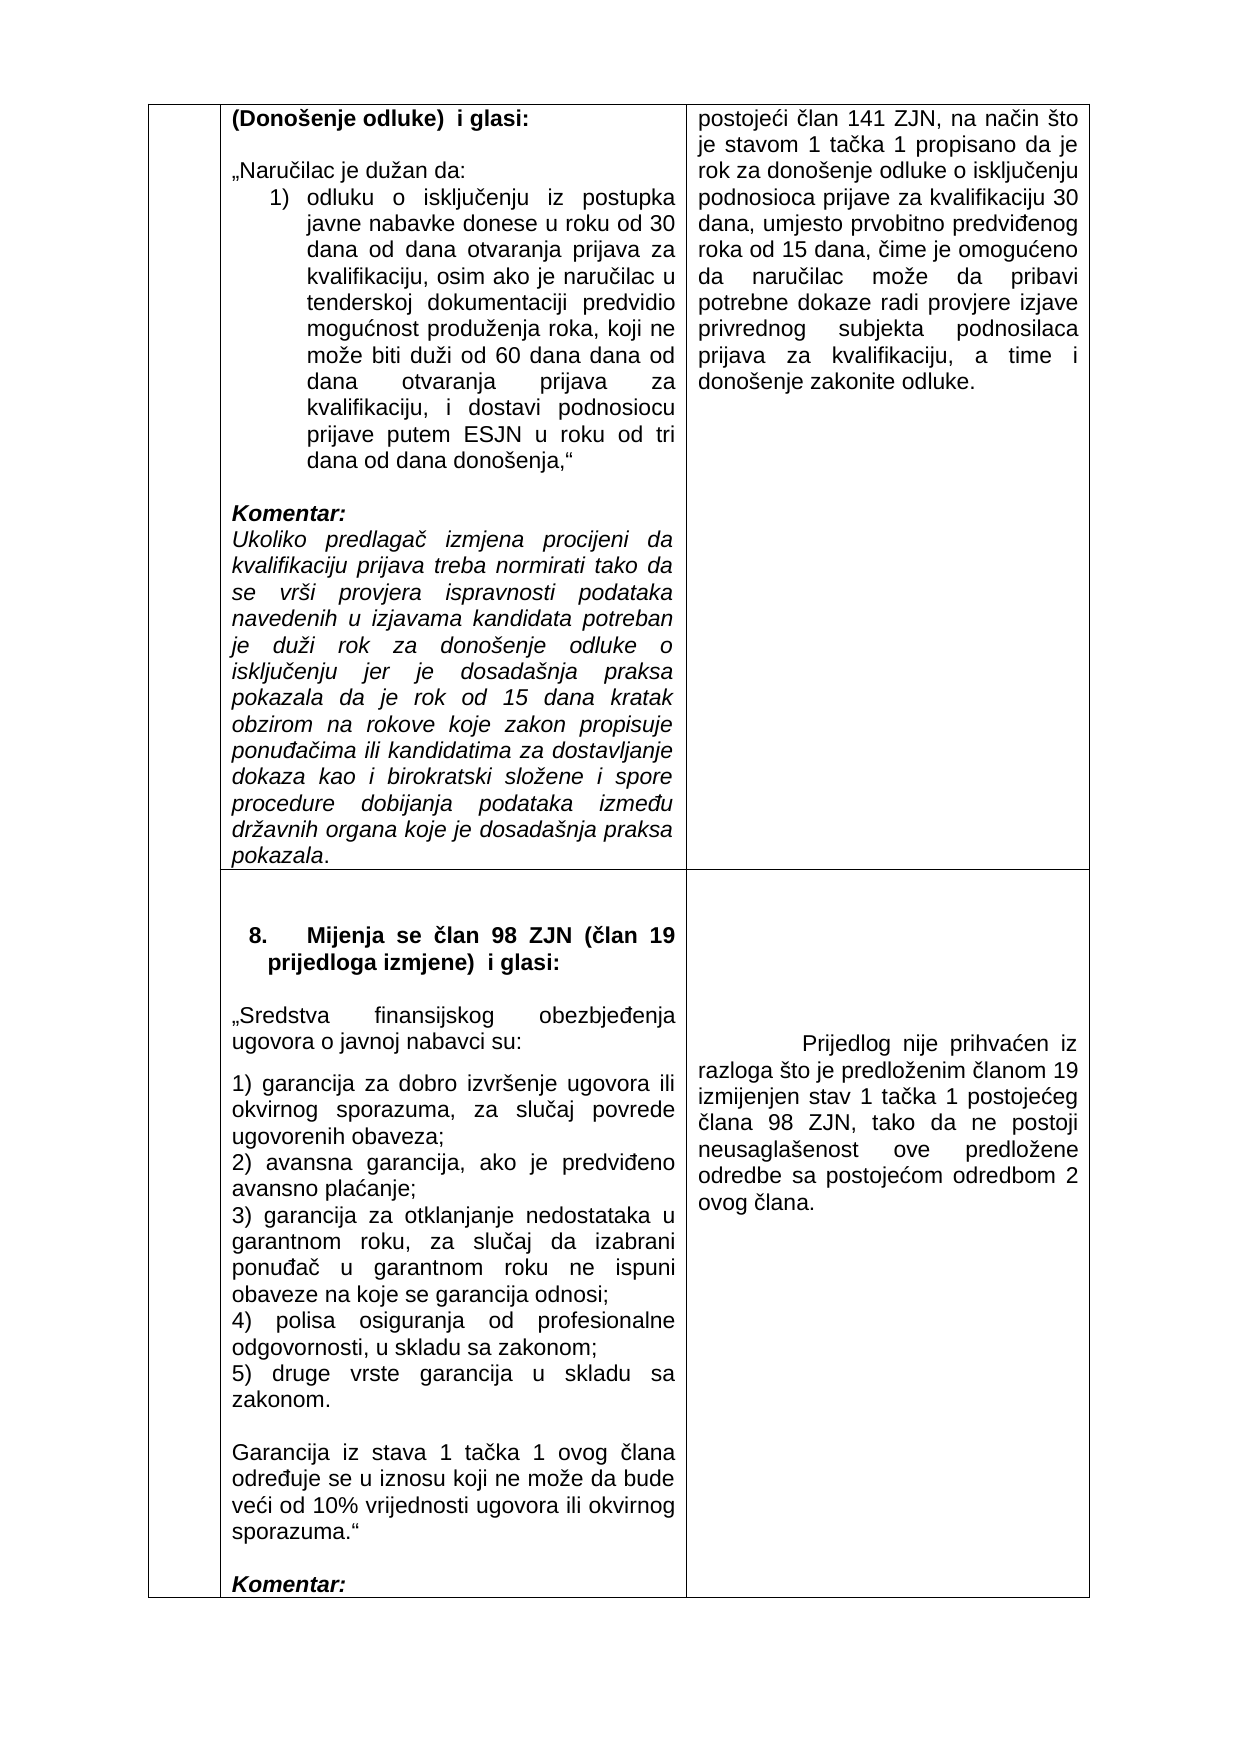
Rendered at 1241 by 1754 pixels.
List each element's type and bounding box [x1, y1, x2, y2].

table_cell [687, 870, 1089, 1597]
table_cell [687, 105, 1089, 869]
table_cell [221, 870, 686, 1597]
table_cell [221, 105, 686, 869]
